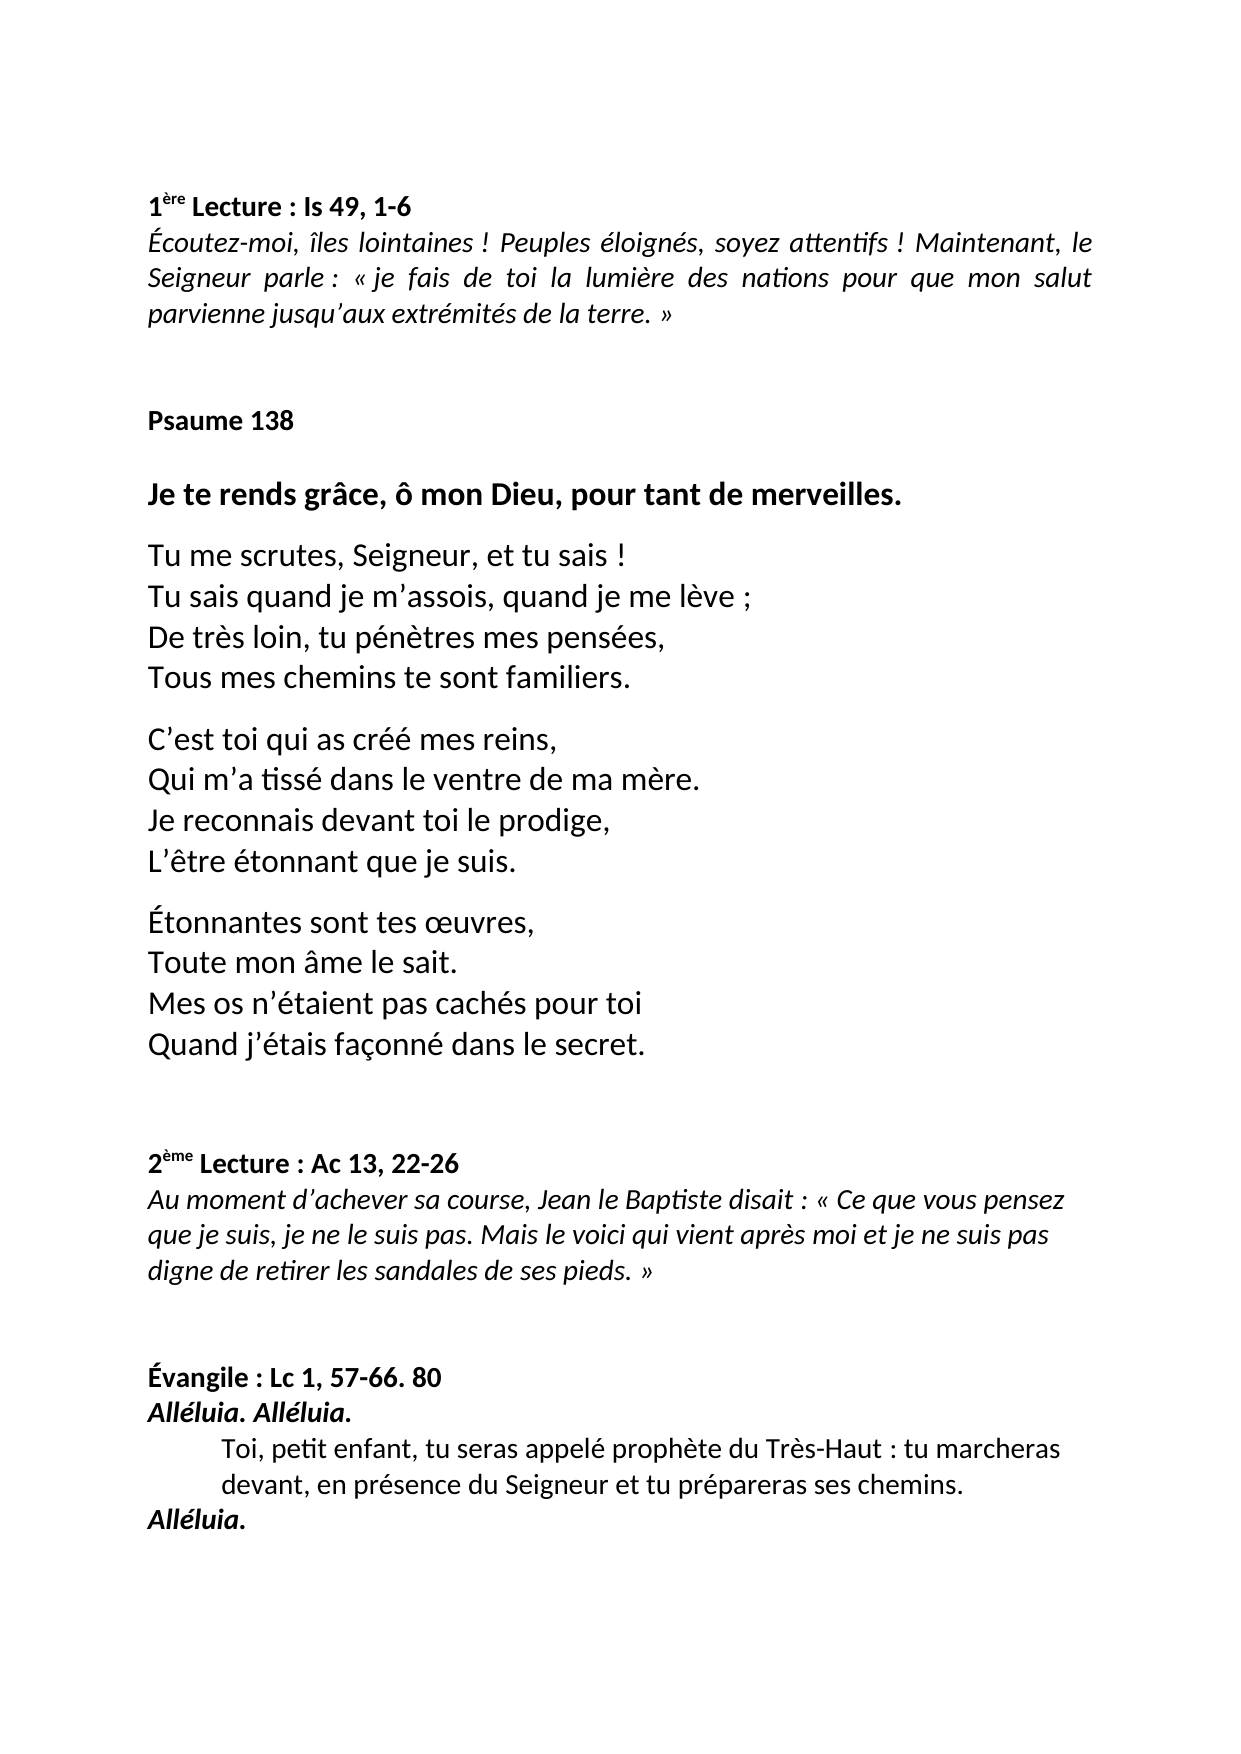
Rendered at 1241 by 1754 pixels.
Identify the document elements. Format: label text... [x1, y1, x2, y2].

text L’être étonnant que je suis. [148, 840, 1093, 881]
text Mes os n’étaient pas cachés pour toi [148, 982, 1093, 1023]
text Toute mon âme le sait. [148, 942, 1093, 982]
text Qui m’a tissé dans le ventre de ma mère. [148, 758, 1093, 799]
text Tu sais quand je m’assois, quand je me lève ; [148, 575, 1093, 616]
text Évangile : Lc 1, 57-66. 80 [148, 1359, 1093, 1394]
text Je te rends grâce, ô mon Dieu, pour tant de merveilles. [148, 473, 1093, 514]
text 1ère Lecture : Is 49, 1-6 [148, 188, 1093, 224]
text 2ème Lecture : Ac 13, 22-26 [148, 1145, 1093, 1181]
text De très loin, tu pénètres mes pensées, [148, 616, 1093, 657]
text C’est toi qui as créé mes reins, [148, 718, 1093, 758]
text Écoutez-moi, îles lointaines ! Peuples éloignés, soyez attentifs ! Maintenant, le Seigneur parle : « je fais de toi la lumière des nations pour que mon salut parvienne jusqu’aux extrémités de la terre. » [148, 224, 1093, 331]
text Tu me scrutes, Seigneur, et tu sais ! [148, 534, 1093, 575]
text Quand j’étais façonné dans le secret. [148, 1023, 1093, 1064]
text Toi, petit enfant, tu seras appelé prophète du Très-Haut : tu marcheras devant, en présence du Seigneur et tu prépareras ses chemins. [221, 1430, 1093, 1501]
text Au moment d’achever sa course, Jean le Baptiste disait : « Ce que vous pensez que je suis, je ne le suis pas. Mais le voici qui vient après moi et je ne suis pas digne de retirer les sandales de ses pieds. » [148, 1181, 1093, 1288]
text Alléluia. [148, 1501, 1093, 1537]
text Alléluia. Alléluia. [148, 1394, 1093, 1430]
text Tous mes chemins te sont familiers. [148, 657, 1093, 697]
text Je reconnais devant toi le prodige, [148, 799, 1093, 840]
text Psaume 138 [148, 402, 1093, 438]
text Étonnantes sont tes œuvres, [148, 901, 1093, 942]
